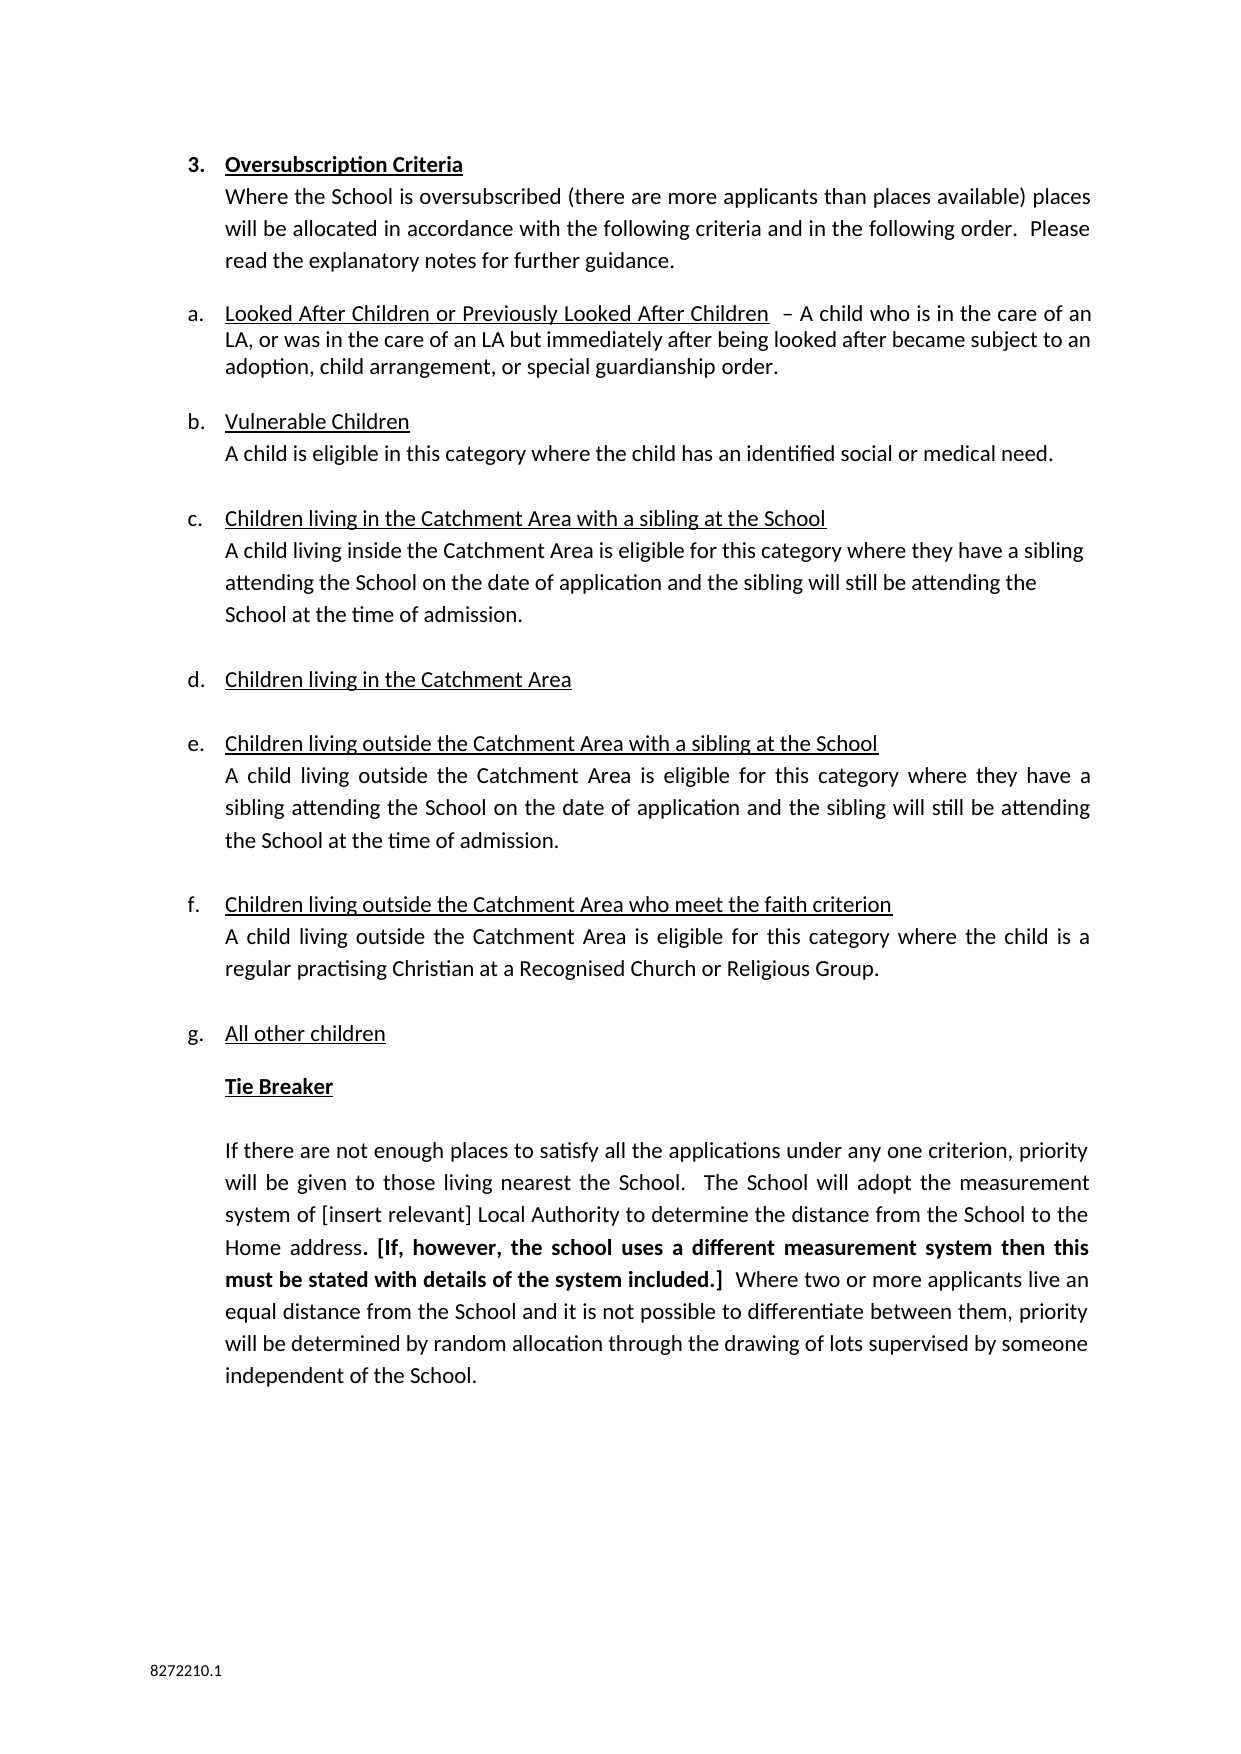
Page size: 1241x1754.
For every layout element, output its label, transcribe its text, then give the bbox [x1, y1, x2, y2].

list Looked After Children or Previously Looked After Children – A child who is in the care of an LA, or was in the care of an LA but immediately after being looked after became subject to an adoption, child arrangement, or special guardianship order. [187, 299, 1092, 380]
text Tie Breaker [150, 1072, 1090, 1100]
list All other children [187, 1019, 1092, 1047]
list Children living outside the Catchment Area who meet the faith criterion [187, 890, 1092, 918]
text If there are not enough places to satisfy all the applications under any one criterion, priority will be given to those living nearest the School. The School will adopt the measurement system of [insert relevant] Local Authority to determine the distance from the School to the Home address. [If, however, the school uses a different measurement system then this must be stated with details of the system included.] Where two or more applicants live an equal distance from the School and it is not possible to differentiate between them, priority will be determined by random allocation through the drawing of lots supervised by someone independent of the School. [225, 1136, 1090, 1389]
list Children living outside the Catchment Area with a sibling at the School [187, 729, 1092, 757]
list A child living outside the Catchment Area is eligible for this category where the child is a regular practising Christian at a Recognised Church or Religious Group. [225, 922, 1092, 982]
list Oversubscription Criteria [187, 150, 1090, 178]
list Children living in the Catchment Area with a sibling at the School [187, 504, 1092, 532]
list A child is eligible in this category where the child has an identified social or medical need. [225, 439, 1092, 467]
list A child living inside the Catchment Area is eligible for this category where they have a sibling attending the School on the date of application and the sibling will still be attending the School at the time of admission. [225, 536, 1092, 628]
list A child living outside the Catchment Area is eligible for this category where they have a sibling attending the School on the date of application and the sibling will still be attending the School at the time of admission. [225, 761, 1092, 854]
list Children living in the Catchment Area [187, 665, 1092, 693]
list Vulnerable Children [187, 407, 1092, 435]
list Where the School is oversubscribed (there are more applicants than places available) places will be allocated in accordance with the following criteria and in the following order. Please read the explanatory notes for further guidance. [225, 182, 1092, 274]
